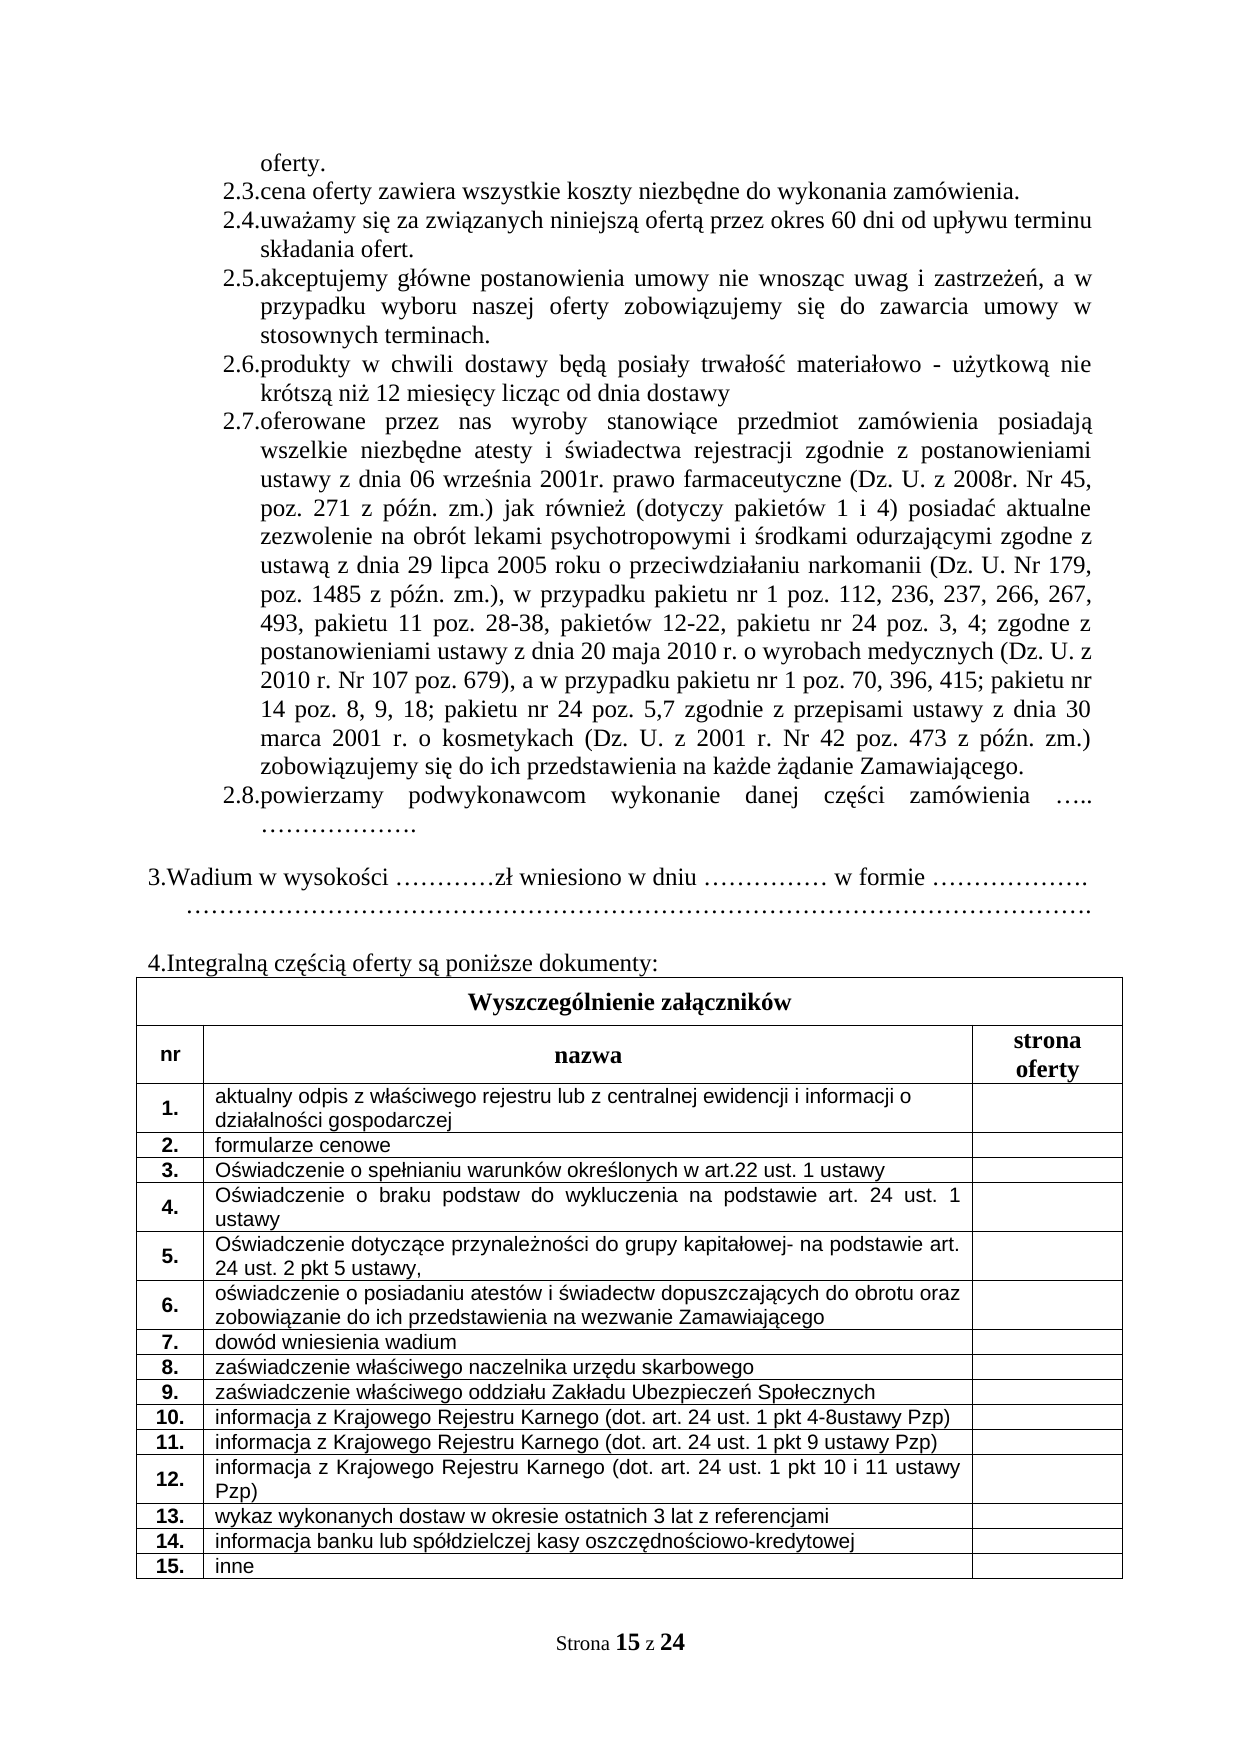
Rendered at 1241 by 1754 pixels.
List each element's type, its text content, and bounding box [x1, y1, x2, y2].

table_cell Oświadczenie dotyczące przynależności do grupy kapitałowej- na podstawie art. 24 ust. 2 pkt 5 ustawy, [204, 1232, 972, 1280]
table_cell 12. [137, 1455, 203, 1503]
text 2.6.produkty w chwili dostawy będą posiały trwałość materiałowo - użytkową nie krótszą niż 12 miesięcy licząc od dnia dostawy [223, 349, 1093, 406]
table_cell informacja z Krajowego Rejestru Karnego (dot. art. 24 ust. 1 pkt 10 i 11 ustawy Pzp) [204, 1455, 972, 1503]
table_cell inne [204, 1554, 972, 1578]
table_cell informacja z Krajowego Rejestru Karnego (dot. art. 24 ust. 1 pkt 4-8ustawy Pzp) [204, 1405, 972, 1429]
table_cell 4. [137, 1183, 203, 1231]
text 2.5.akceptujemy główne postanowienia umowy nie wnosząc uwag i zastrzeżeń, a w przypadku wyboru naszej oferty zobowiązujemy się do zawarcia umowy w stosownych terminach. [223, 263, 1093, 349]
table_cell [973, 1504, 1122, 1528]
table_cell [973, 1133, 1122, 1157]
table_cell 2. [137, 1133, 203, 1157]
table_cell 3. [137, 1158, 203, 1182]
table_cell [973, 1380, 1122, 1404]
table_cell 10. [137, 1405, 203, 1429]
table_cell [973, 1529, 1122, 1553]
text 2.7.oferowane przez nas wyroby stanowiące przedmiot zamówienia posiadają wszelkie niezbędne atesty i świadectwa rejestracji zgodnie z postanowieniami ustawy z dnia 06 września 2001r. prawo farmaceutyczne (Dz. U. z 2008r. Nr 45, poz. 271 z późn. zm.) jak również (dotyczy pakietów 1 i 4) posiadać aktualne zezwolenie na obrót lekami psychotropowymi i środkami odurzającymi zgodne z ustawą z dnia 29 lipca 2005 roku o przeciwdziałaniu narkomanii (Dz. U. Nr 179, poz. 1485 z późn. zm.), w przypadku pakietu nr 1 poz. 112, 236, 237, 266, 267, 493, pakietu 11 poz. 28-38, pakietów 12-22, pakietu nr 24 poz. 3, 4; zgodne z postanowieniami ustawy z dnia 20 maja 2010 r. o wyrobach medycznych (Dz. U. z 2010 r. Nr 107 poz. 679), a w przypadku pakietu nr 1 poz. 70, 396, 415; pakietu nr 14 poz. 8, 9, 18; pakietu nr 24 poz. 5,7 zgodnie z przepisami ustawy z dnia 30 marca 2001 r. o kosmetykach (Dz. U. z 2001 r. Nr 42 poz. 473 z późn. zm.) zobowiązujemy się do ich przedstawienia na każde żądanie Zamawiającego. [223, 406, 1093, 780]
table_cell zaświadczenie właściwego naczelnika urzędu skarbowego [204, 1355, 972, 1379]
table_cell 13. [137, 1504, 203, 1528]
table_cell 11. [137, 1430, 203, 1454]
table_cell zaświadczenie właściwego oddziału Zakładu Ubezpieczeń Społecznych [204, 1380, 972, 1404]
table_cell [973, 1183, 1122, 1231]
table_cell nr [137, 1026, 203, 1083]
table_cell 6. [137, 1281, 203, 1329]
table_cell Oświadczenie o spełnianiu warunków określonych w art.22 ust. 1 ustawy [204, 1158, 972, 1182]
table_cell 1. [137, 1084, 203, 1132]
table_cell [973, 1158, 1122, 1182]
table_cell formularze cenowe [204, 1133, 972, 1157]
table_cell aktualny odpis z właściwego rejestru lub z centralnej ewidencji i informacji o działalności gospodarczej [204, 1084, 972, 1132]
text ………………………………………………………………………………………………. [185, 890, 1093, 919]
table_cell 7. [137, 1330, 203, 1354]
table_cell wykaz wykonanych dostaw w okresie ostatnich 3 lat z referencjami [204, 1504, 972, 1528]
table_cell 5. [137, 1232, 203, 1280]
table_cell [973, 1405, 1122, 1429]
text 3.Wadium w wysokości …………zł wniesiono w dniu …………… w formie ………………. [148, 862, 1093, 890]
table_cell dowód wniesienia wadium [204, 1330, 972, 1354]
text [223, 148, 1093, 176]
table_cell strona oferty [973, 1026, 1122, 1083]
table_cell informacja z Krajowego Rejestru Karnego (dot. art. 24 ust. 1 pkt 9 ustawy Pzp) [204, 1430, 972, 1454]
text 2.4.uważamy się za związanych niniejszą ofertą przez okres 60 dni od upływu terminu składania ofert. [223, 205, 1093, 263]
table_cell [973, 1430, 1122, 1454]
table_cell oświadczenie o posiadaniu atestów i świadectw dopuszczających do obrotu oraz zobowiązanie do ich przedstawienia na wezwanie Zamawiającego [204, 1281, 972, 1329]
text 4.Integralną częścią oferty są poniższe dokumenty: [148, 948, 1093, 977]
table_cell [973, 1084, 1122, 1132]
table_header Wyszczególnienie załączników [137, 978, 1122, 1024]
table_cell [973, 1355, 1122, 1379]
table_cell informacja banku lub spółdzielczej kasy oszczędnościowo-kredytowej [204, 1529, 972, 1553]
table_cell [973, 1232, 1122, 1280]
table_cell [973, 1455, 1122, 1503]
table_cell 14. [137, 1529, 203, 1553]
table_cell 9. [137, 1380, 203, 1404]
table_cell 8. [137, 1355, 203, 1379]
table_cell [973, 1330, 1122, 1354]
table_cell [973, 1554, 1122, 1578]
table_cell nazwa [204, 1026, 972, 1083]
text 2.3.cena oferty zawiera wszystkie koszty niezbędne do wykonania zamówienia. [223, 176, 1093, 205]
table_cell 15. [137, 1554, 203, 1578]
text 2.8.powierzamy podwykonawcom wykonanie danej części zamówienia …..………………. [223, 780, 1093, 838]
table_cell Oświadczenie o braku podstaw do wykluczenia na podstawie art. 24 ust. 1 ustawy [204, 1183, 972, 1231]
table_cell [973, 1281, 1122, 1329]
